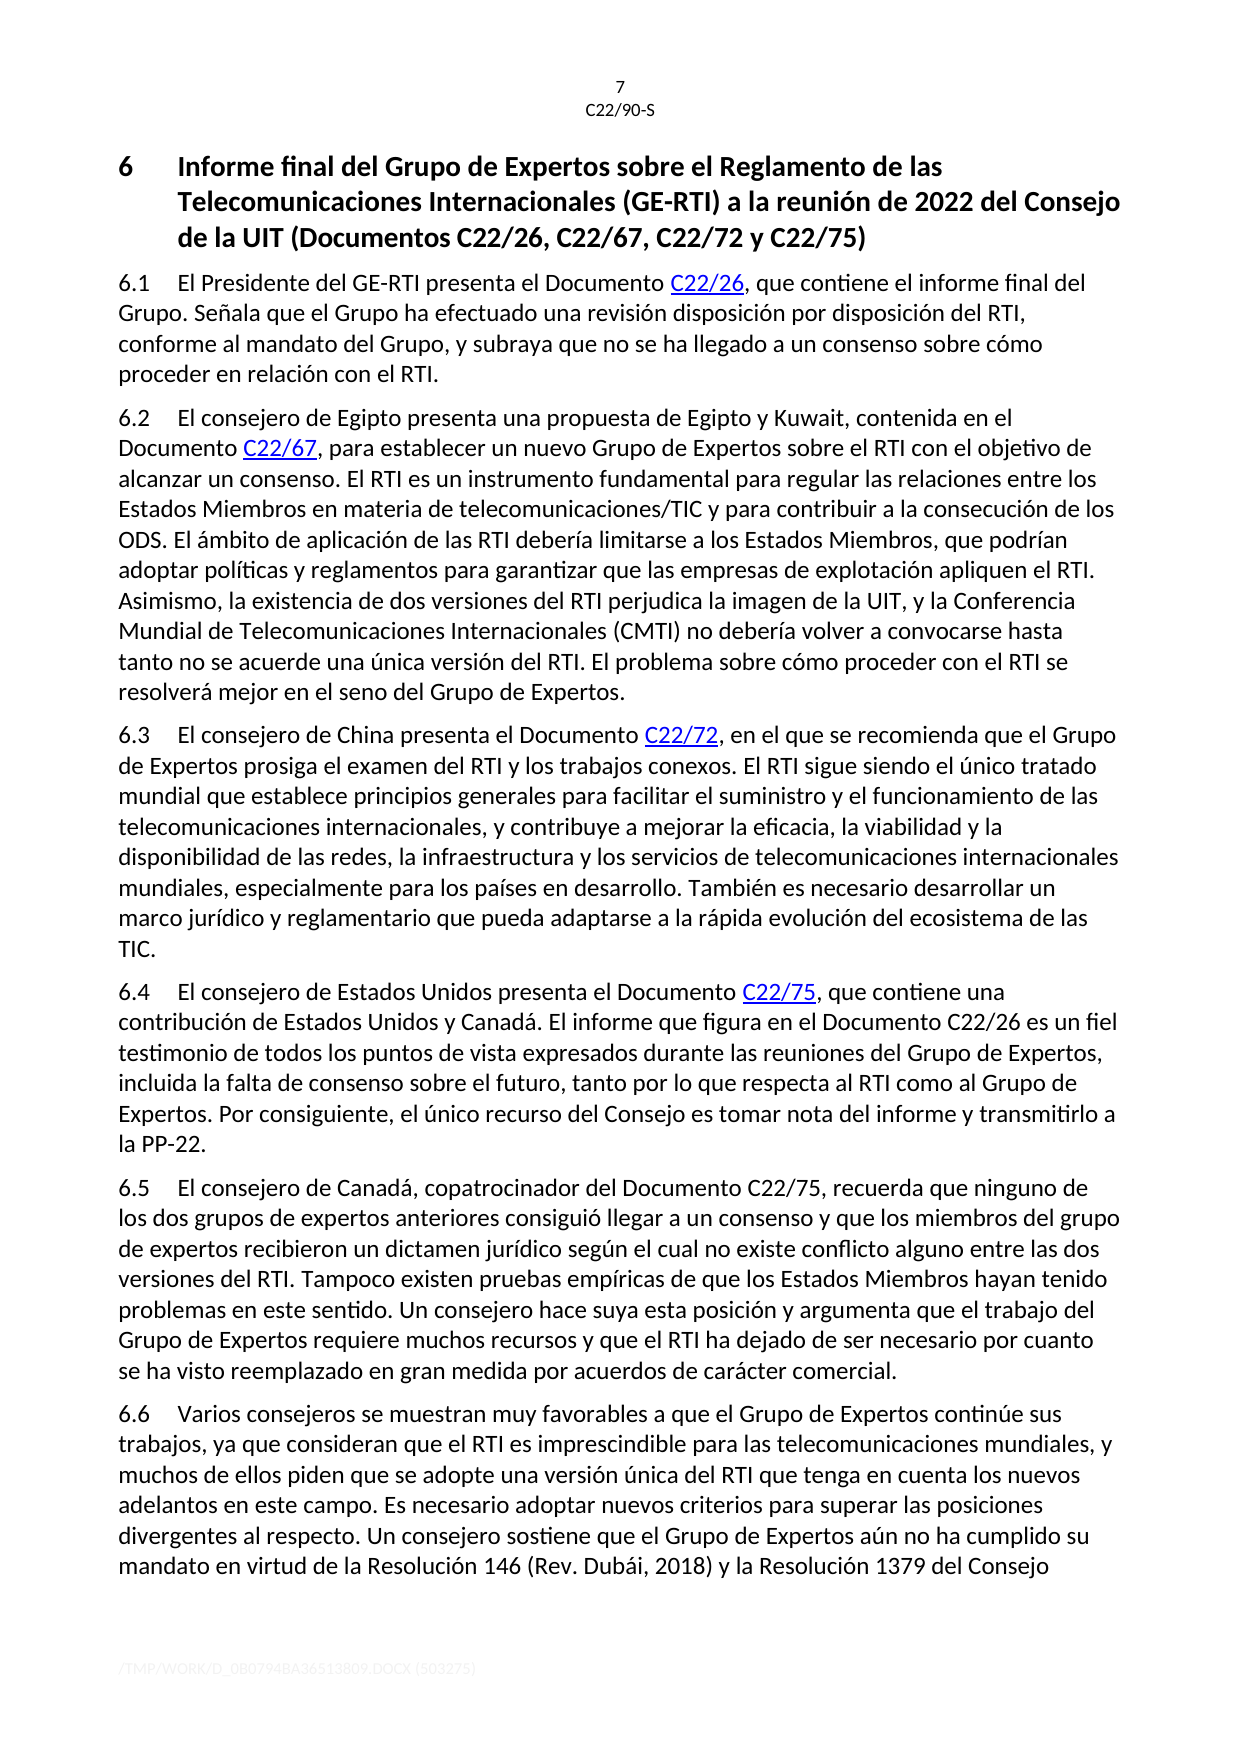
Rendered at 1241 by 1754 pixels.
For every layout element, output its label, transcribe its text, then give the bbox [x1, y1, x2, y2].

text 6.2 El consejero de Egipto presenta una propuesta de Egipto y Kuwait, contenida en el Documento C22/67, para establecer un nuevo Grupo de Expertos sobre el RTI con el objetivo de alcanzar un consenso. El RTI es un instrumento fundamental para regular las relaciones entre los Estados Miembros en materia de telecomunicaciones/TIC y para contribuir a la consecución de los ODS. El ámbito de aplicación de las RTI debería limitarse a los Estados Miembros, que podrían adoptar políticas y reglamentos para garantizar que las empresas de explotación apliquen el RTI. Asimismo, la existencia de dos versiones del RTI perjudica la imagen de la UIT, y la Conferencia Mundial de Telecomunicaciones Internacionales (CMTI) no debería volver a convocarse hasta tanto no se acuerde una única versión del RTI. El problema sobre cómo proceder con el RTI se resolverá mejor en el seno del Grupo de Expertos. [118, 402, 1122, 707]
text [118, 1398, 1122, 1581]
text 6.4 El consejero de Estados Unidos presenta el Documento C22/75, que contiene una contribución de Estados Unidos y Canadá. El informe que figura en el Documento C22/26 es un fiel testimonio de todos los puntos de vista expresados durante las reuniones del Grupo de Expertos, incluida la falta de consenso sobre el futuro, tanto por lo que respecta al RTI como al Grupo de Expertos. Por consiguiente, el único recurso del Consejo es tomar nota del informe y transmitirlo a la PP-22. [118, 976, 1122, 1159]
text 6.1 El Presidente del GE-RTI presenta el Documento C22/26, que contiene el informe final del Grupo. Señala que el Grupo ha efectuado una revisión disposición por disposición del RTI, conforme al mandato del Grupo, y subraya que no se ha llegado a un consenso sobre cómo proceder en relación con el RTI. [118, 267, 1122, 389]
text 6.3 El consejero de China presenta el Documento C22/72, en el que se recomienda que el Grupo de Expertos prosiga el examen del RTI y los trabajos conexos. El RTI sigue siendo el único tratado mundial que establece principios generales para facilitar el suministro y el funcionamiento de las telecomunicaciones internacionales, y contribuye a mejorar la eficacia, la viabilidad y la disponibilidad de las redes, la infraestructura y los servicios de telecomunicaciones internacionales mundiales, especialmente para los países en desarrollo. También es necesario desarrollar un marco jurídico y reglamentario que pueda adaptarse a la rápida evolución del ecosistema de las TIC. [118, 719, 1122, 963]
subtitle 6 Informe final del Grupo de Expertos sobre el Reglamento de las Telecomunicaciones Internacionales (GE-RTI) a la reunión de 2022 del Consejo de la UIT (Documentos C22/26, C22/67, C22/72 y C22/75) [118, 148, 1122, 254]
text 6.5 El consejero de Canadá, copatrocinador del Documento C22/75, recuerda que ninguno de los dos grupos de expertos anteriores consiguió llegar a un consenso y que los miembros del grupo de expertos recibieron un dictamen jurídico según el cual no existe conflicto alguno entre las dos versiones del RTI. Tampoco existen pruebas empíricas de que los Estados Miembros hayan tenido problemas en este sentido. Un consejero hace suya esta posición y argumenta que el trabajo del Grupo de Expertos requiere muchos recursos y que el RTI ha dejado de ser necesario por cuanto se ha visto reemplazado en gran medida por acuerdos de carácter comercial. [118, 1172, 1122, 1385]
